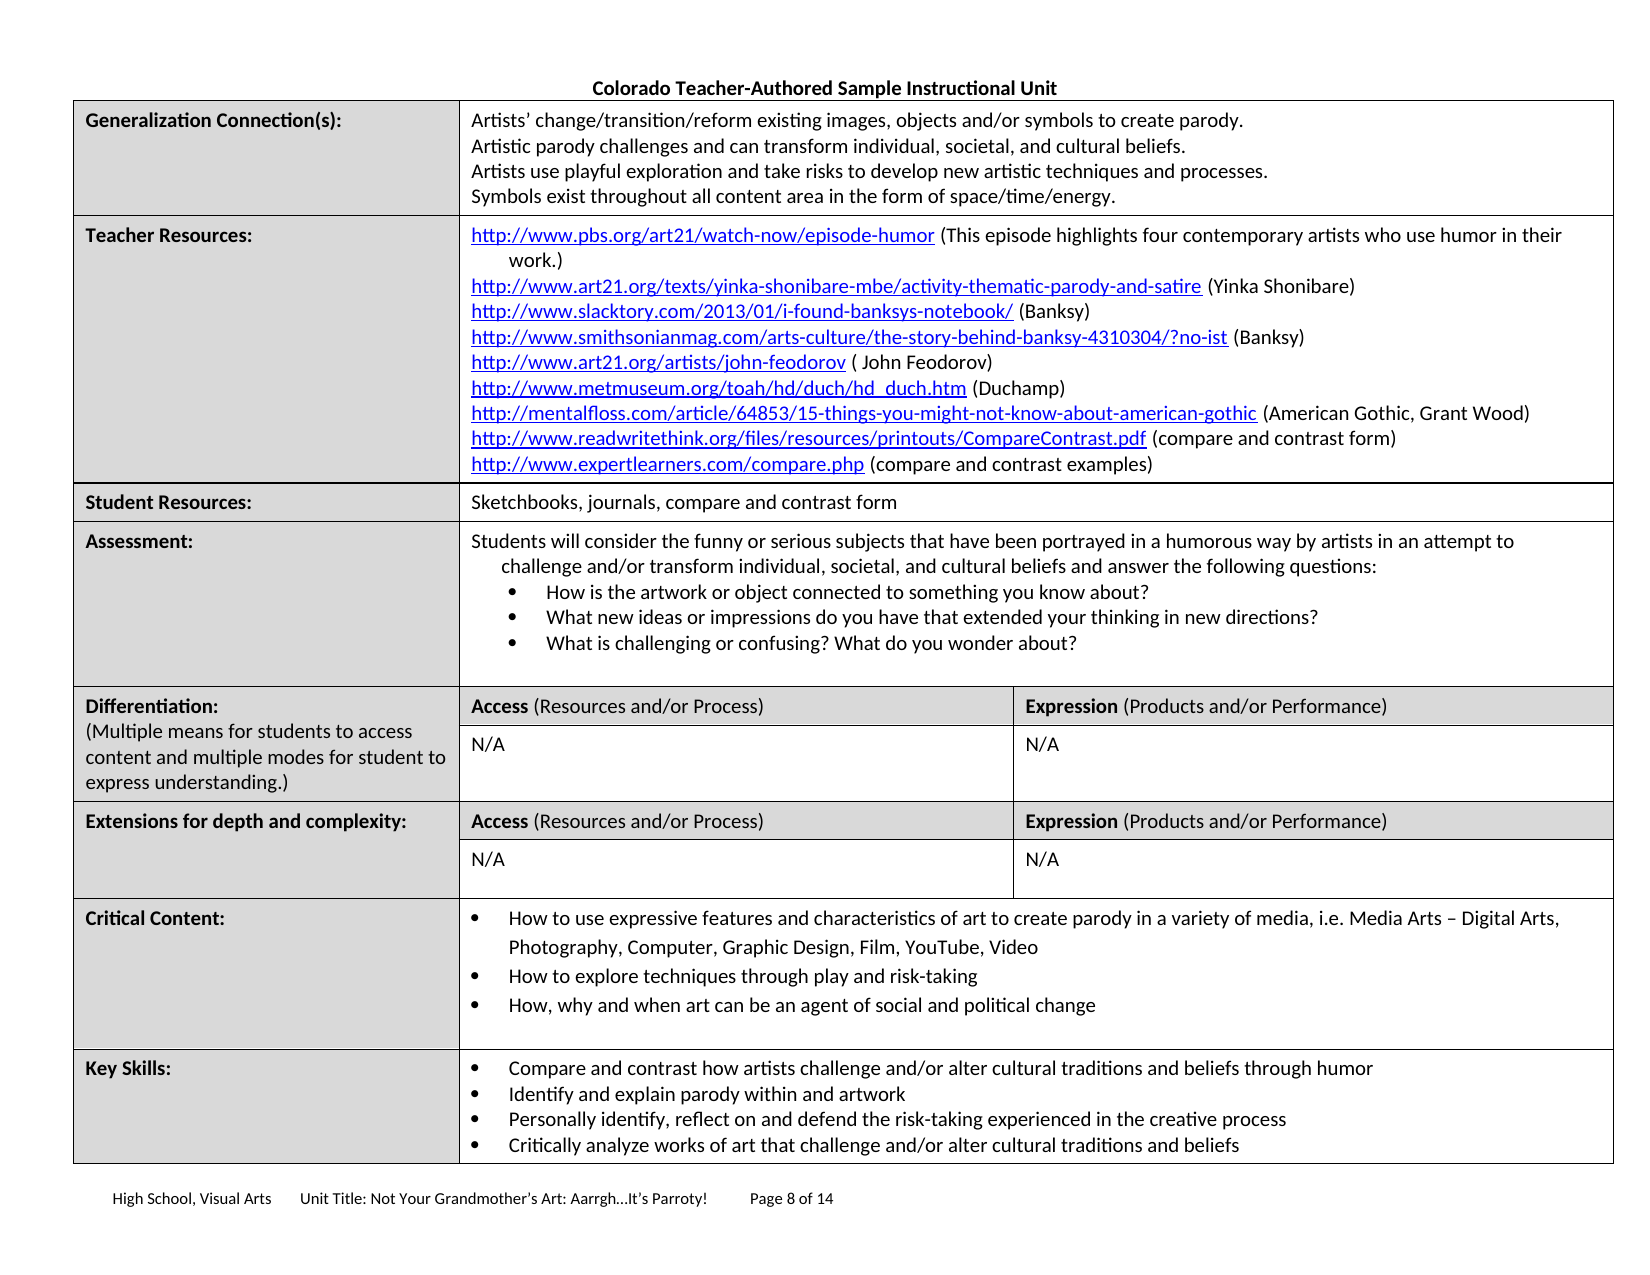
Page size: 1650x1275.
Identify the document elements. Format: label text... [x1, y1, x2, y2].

table_cell Access (Resources and/or Process) [460, 802, 1013, 839]
table_cell Access (Resources and/or Process) [460, 687, 1013, 724]
table_cell Teacher Resources: [74, 216, 459, 482]
table_cell Expression (Products and/or Performance) [1014, 802, 1613, 839]
table_cell Compare and contrast how artists challenge and/or alter cultural traditions and beliefs through humor Identify and explain parody within and artwork Personally identify, reflect on and defend the risk-taking experienced in the creative process Critically analyze works of art that challenge and/or alter cultural traditions and beliefs [460, 1050, 1613, 1163]
table_cell How to use expressive features and characteristics of art to create parody in a variety of media, i.e. Media Arts – Digital Arts, Photography, Computer, Graphic Design, Film, YouTube, Video How to explore techniques through play and risk-taking How, why and when art can be an agent of social and political change [460, 899, 1613, 1048]
table_cell Students will consider the funny or serious subjects that have been portrayed in a humorous way by artists in an attempt to challenge and/or transform individual, societal, and cultural beliefs and answer the following questions: How is the artwork or object connected to something you know about? What new ideas or impressions do you have that extended your thinking in new directions? What is challenging or confusing? What do you wonder about? [460, 522, 1613, 686]
table_cell N/A [460, 726, 1013, 801]
table_cell N/A [1014, 840, 1613, 898]
table_cell Critical Content: [74, 899, 459, 1048]
table_cell Generalization Connection(s): [74, 101, 459, 215]
table_cell N/A [460, 840, 1013, 898]
table_cell Student Resources: [74, 484, 459, 521]
table_cell http://www.pbs.org/art21/watch-now/episode-humor (This episode highlights four contemporary artists who use humor in their work.) http://www.art21.org/texts/yinka-shonibare-mbe/activity-thematic-parody-and-satire (Yinka Shonibare) http://www.slacktory.com/2013/01/i-found-banksys-notebook/ (Banksy) http://www.smithsonianmag.com/arts-culture/the-story-behind-banksy-4310304/?no-ist (Banksy) http://www.art21.org/artists/john-feodorov ( John Feodorov) http://www.metmuseum.org/toah/hd/duch/hd_duch.htm (Duchamp) http://mentalfloss.com/article/64853/15-things-you-might-not-know-about-american-gothic (American Gothic, Grant Wood) http://www.readwritethink.org/files/resources/printouts/CompareContrast.pdf (compare and contrast form) http://www.expertlearners.com/compare.php (compare and contrast examples) [460, 216, 1613, 482]
table_cell Assessment: [74, 522, 459, 686]
table_cell Key Skills: [74, 1050, 459, 1163]
table_cell Differentiation: (Multiple means for students to access content and multiple modes for student to express understanding.) [74, 687, 459, 801]
table_cell Extensions for depth and complexity: [74, 802, 459, 898]
table_cell Expression (Products and/or Performance) [1014, 687, 1613, 724]
table_cell Sketchbooks, journals, compare and contrast form [460, 484, 1613, 521]
table_cell N/A [1014, 726, 1613, 801]
table_cell Artists’ change/transition/reform existing images, objects and/or symbols to create parody. Artistic parody challenges and can transform individual, societal, and cultural beliefs. Artists use playful exploration and take risks to develop new artistic techniques and processes. Symbols exist throughout all content area in the form of space/time/energy. [460, 101, 1613, 215]
